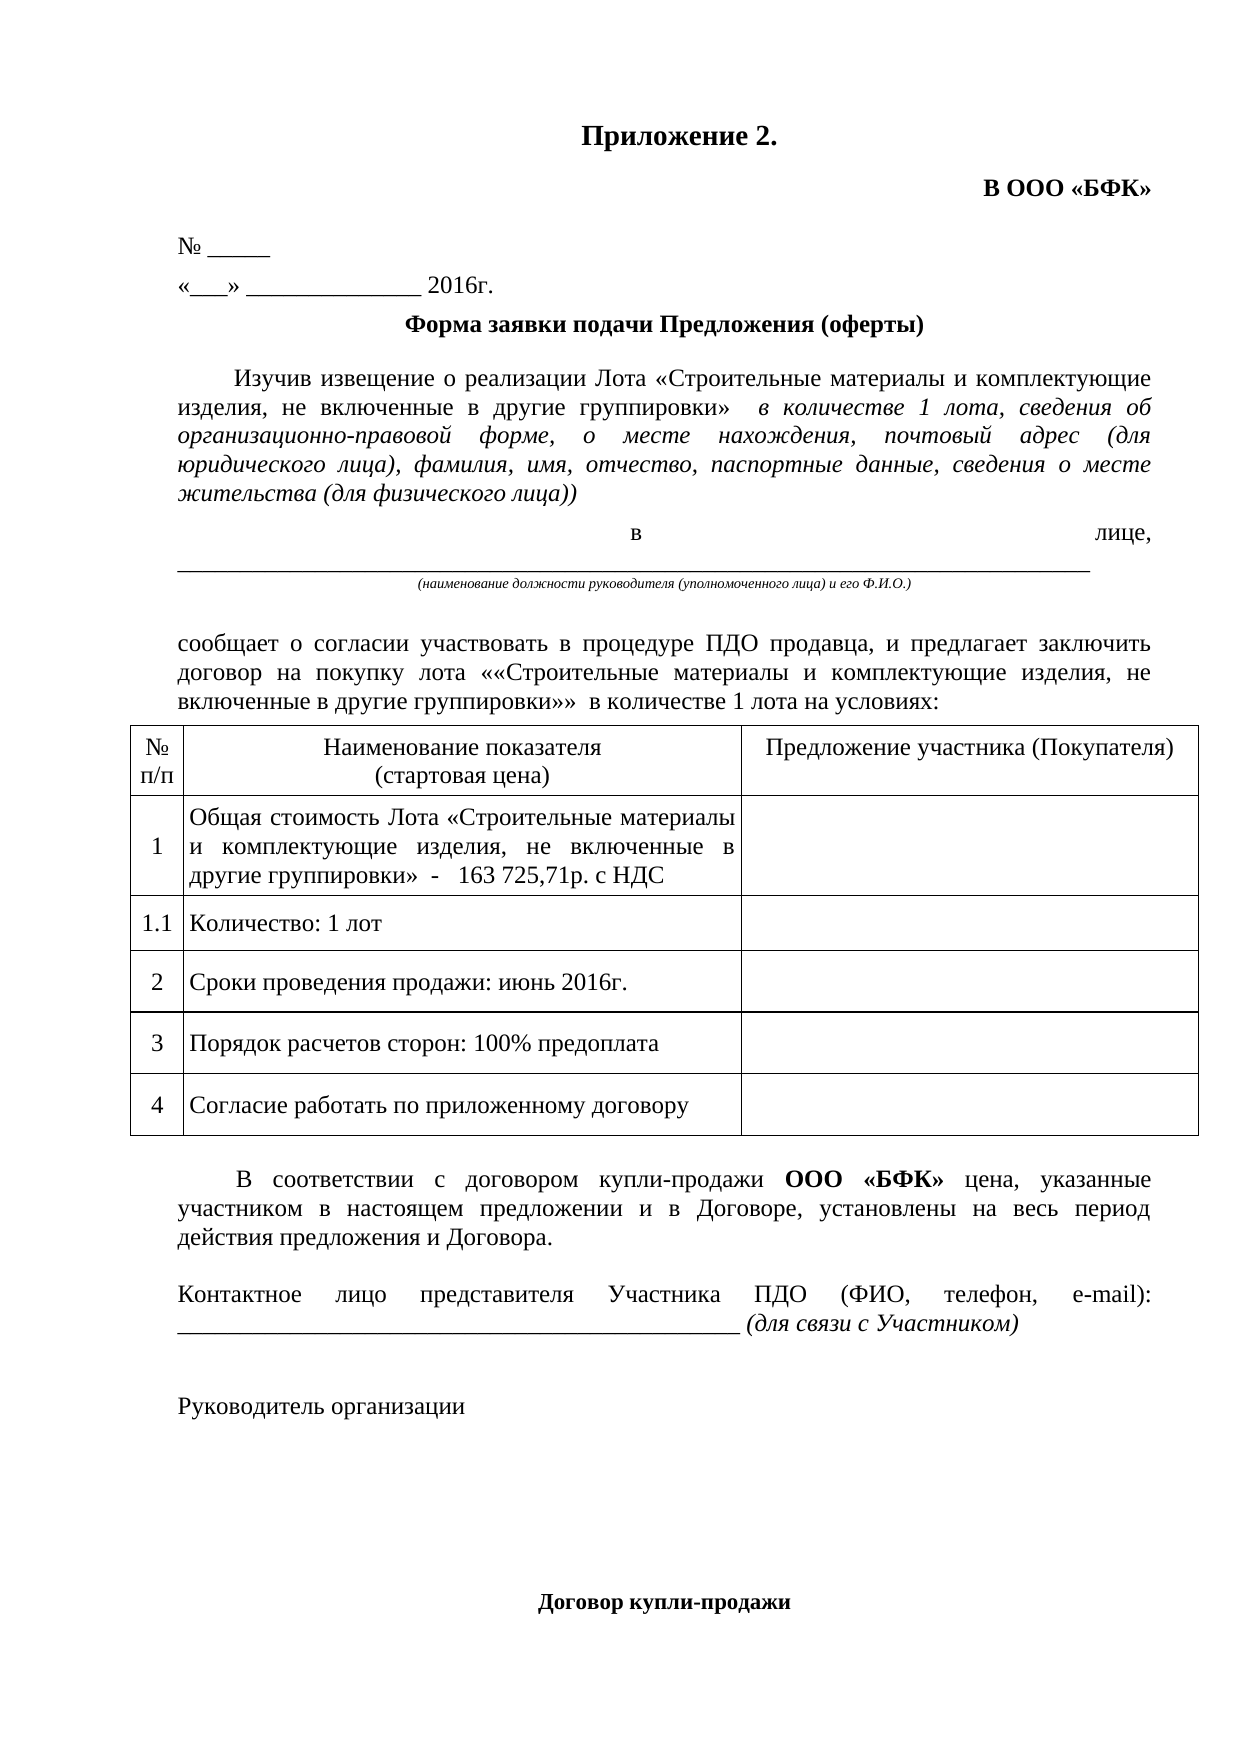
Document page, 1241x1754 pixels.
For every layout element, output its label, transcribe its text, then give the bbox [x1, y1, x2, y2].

text «___» ______________ 2016г. [177, 270, 1152, 299]
text (наименование должности руководителя (уполномоченного лица) и его Ф.И.О.) [177, 574, 1152, 603]
text Руководитель организации [177, 1391, 1152, 1419]
text Контактное лицо представителя Участника ПДО (ФИО, телефон, e-mail): _____________________________________________ (для связи с Участником) [177, 1279, 1152, 1337]
table_header Предложение участника (Покупателя) [742, 726, 1198, 795]
table_cell 4 [131, 1074, 183, 1135]
table_cell [742, 1013, 1198, 1073]
table_cell Порядок расчетов сторон: 100% предоплата [184, 1013, 741, 1073]
table_cell [742, 796, 1198, 894]
text В ООО «БФК» [177, 173, 1152, 202]
table_cell 1.1 [131, 896, 183, 950]
text № _____ [177, 231, 1152, 259]
table_cell Общая стоимость Лота «Строительные материалы и комплектующие изделия, не включенные в другие группировки» - 163 725,71р. с НДС [184, 796, 741, 894]
table_header № п/п [131, 726, 183, 795]
table_header Наименование показателя (стартовая цена) [184, 726, 741, 795]
text Приложение 2. [192, 118, 1152, 152]
table_cell Количество: 1 лот [184, 896, 741, 950]
table_cell Сроки проведения продажи: июнь 2016г. [184, 951, 741, 1011]
text в лице, _________________________________________________________________________ [177, 517, 1152, 574]
table_cell 3 [131, 1013, 183, 1073]
text В соответствии с договором купли-продажи ООО «БФК» цена, указанные участником в настоящем предложении и в Договоре, установлены на весь период действия предложения и Договора. [177, 1164, 1152, 1251]
table_cell 1 [131, 796, 183, 894]
text Изучив извещение о реализации Лота «Строительные материалы и комплектующие изделия, не включенные в другие группировки» в количестве 1 лота, сведения об организационно-правовой форме, о месте нахождения, почтовый адрес (для юридического лица), фамилия, имя, отчество, паспортные данные, сведения о месте жительства (для физического лица)) [177, 363, 1152, 507]
table_cell 2 [131, 951, 183, 1011]
text Форма заявки подачи Предложения (оферты) [177, 309, 1152, 338]
table_cell [742, 1074, 1198, 1135]
text Договор купли-продажи [177, 1588, 1152, 1614]
table_cell Согласие работать по приложенному договору [184, 1074, 741, 1135]
table_cell [742, 896, 1198, 950]
text сообщает о согласии участвовать в процедуре ПДО продавца, и предлагает заключить договор на покупку лота ««Строительные материалы и комплектующие изделия, не включенные в другие группировки»» в количестве 1 лота на условиях: [177, 628, 1152, 714]
table_cell [742, 951, 1198, 1011]
